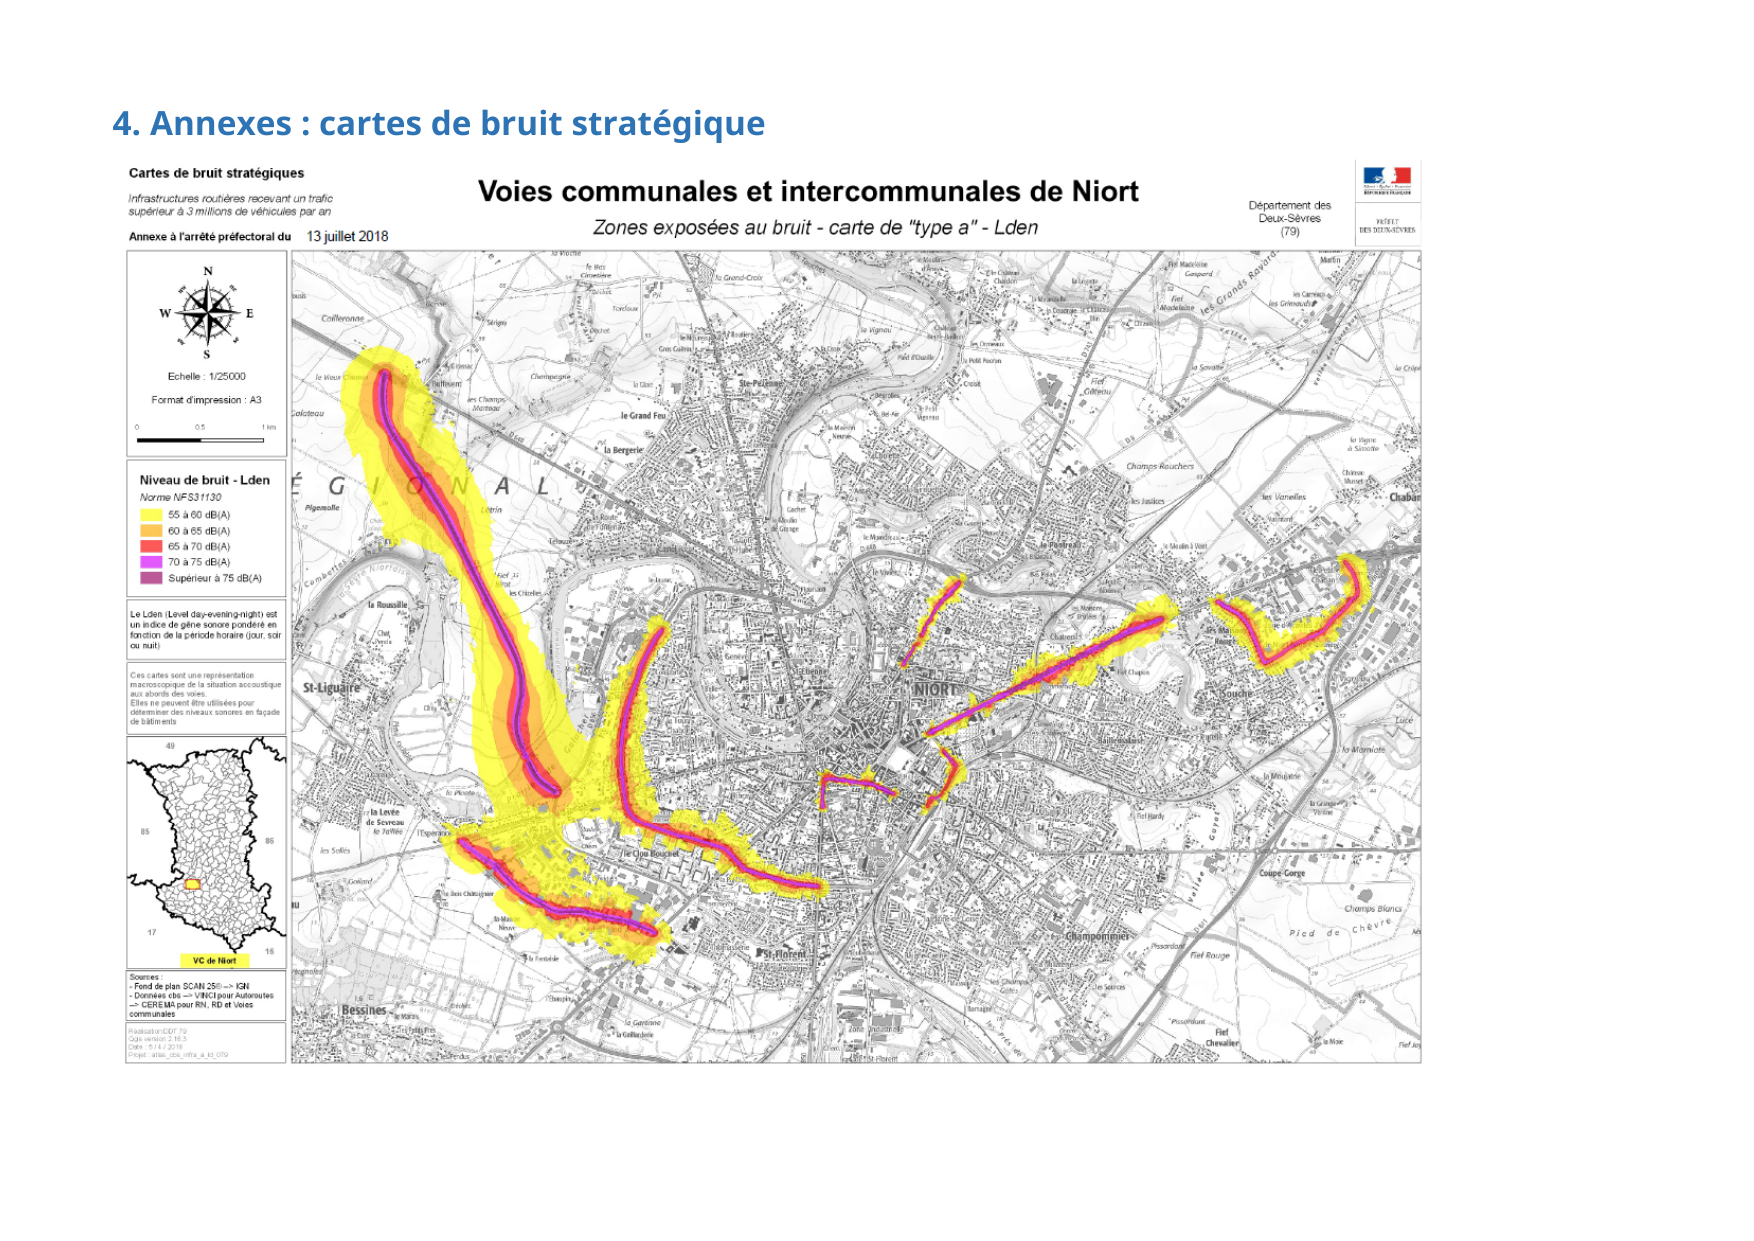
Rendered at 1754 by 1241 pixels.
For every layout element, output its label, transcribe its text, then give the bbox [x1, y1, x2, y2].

subtitle Annexes : cartes de bruit stratégique [112, 100, 1679, 145]
